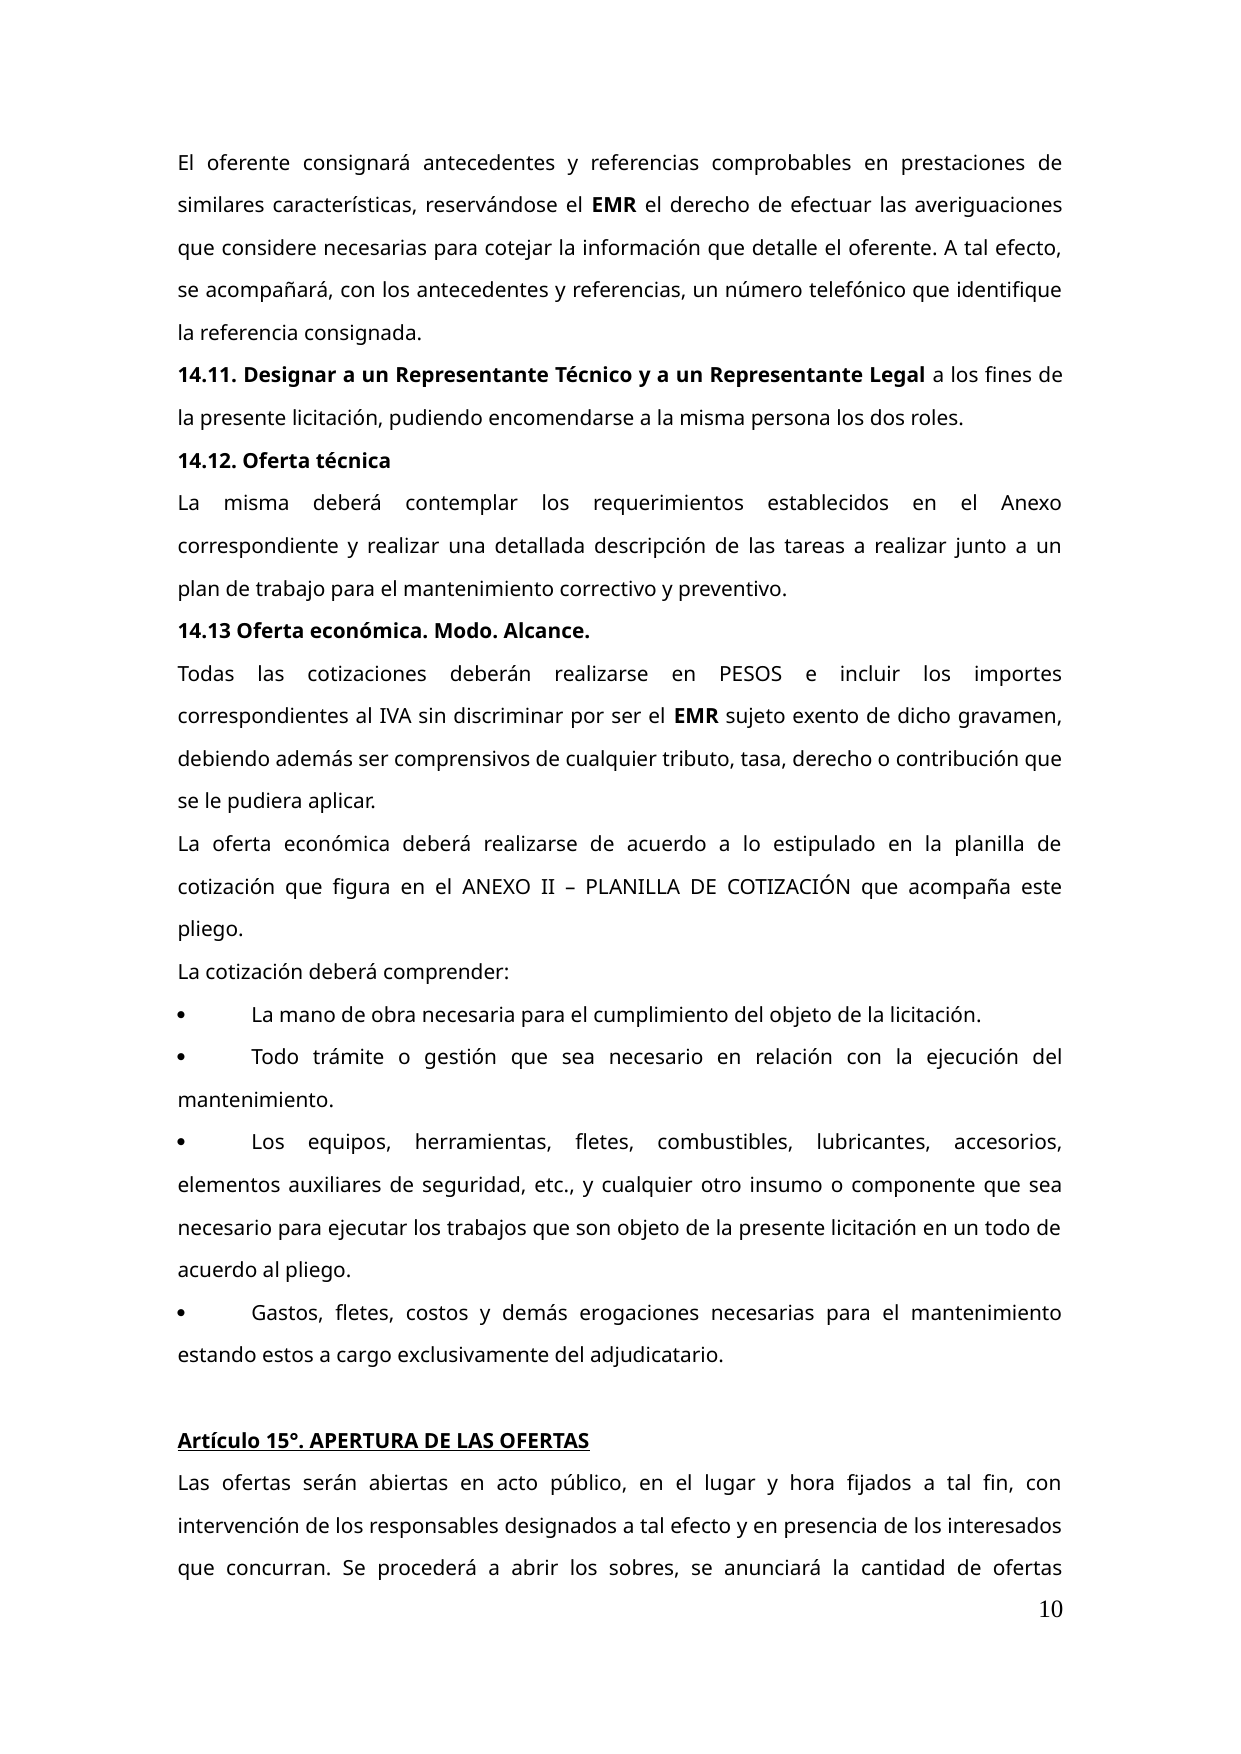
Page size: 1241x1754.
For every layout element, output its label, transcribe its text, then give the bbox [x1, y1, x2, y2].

text 14.12. Oferta técnica [177, 446, 1063, 474]
text 14.13 Oferta económica. Modo. Alcance. [177, 616, 1063, 645]
text 14.11. Designar a un Representante Técnico y a un Representante Legal a los fines de la presente licitación, pudiendo encomendarse a la misma persona los dos roles. [177, 361, 1063, 432]
text Todas las cotizaciones deberán realizarse en PESOS e incluir los importes correspondientes al IVA sin discriminar por ser el EMR sujeto exento de dicho gravamen, debiendo además ser comprensivos de cualquier tributo, tasa, derecho o contribución que se le pudiera aplicar. [177, 659, 1063, 815]
text La oferta económica deberá realizarse de acuerdo a lo estipulado en la planilla de cotización que figura en el ANEXO II – PLANILLA DE COTIZACIÓN que acompaña este pliego. [177, 829, 1063, 943]
list Los equipos, herramientas, fletes, combustibles, lubricantes, accesorios, elementos auxiliares de seguridad, etc., y cualquier otro insumo o componente que sea necesario para ejecutar los trabajos que son objeto de la presente licitación en un todo de acuerdo al pliego. [177, 1127, 1063, 1284]
list Todo trámite o gestión que sea necesario en relación con la ejecución del mantenimiento. [177, 1042, 1063, 1113]
subtitle Artículo 15°. APERTURA DE LAS OFERTAS [177, 1426, 1063, 1454]
list La mano de obra necesaria para el cumplimiento del objeto de la licitación. [177, 1000, 1063, 1028]
text La cotización deberá comprender: [177, 957, 1063, 986]
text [177, 1468, 1063, 1582]
text El oferente consignará antecedentes y referencias comprobables en prestaciones de similares características, reservándose el EMR el derecho de efectuar las averiguaciones que considere necesarias para cotejar la información que detalle el oferente. A tal efecto, se acompañará, con los antecedentes y referencias, un número telefónico que identifique la referencia consignada. [177, 148, 1063, 346]
list Gastos, fletes, costos y demás erogaciones necesarias para el mantenimiento estando estos a cargo exclusivamente del adjudicatario. [177, 1298, 1063, 1369]
text La misma deberá contemplar los requerimientos establecidos en el Anexo correspondiente y realizar una detallada descripción de las tareas a realizar junto a un plan de trabajo para el mantenimiento correctivo y preventivo. [177, 488, 1063, 602]
